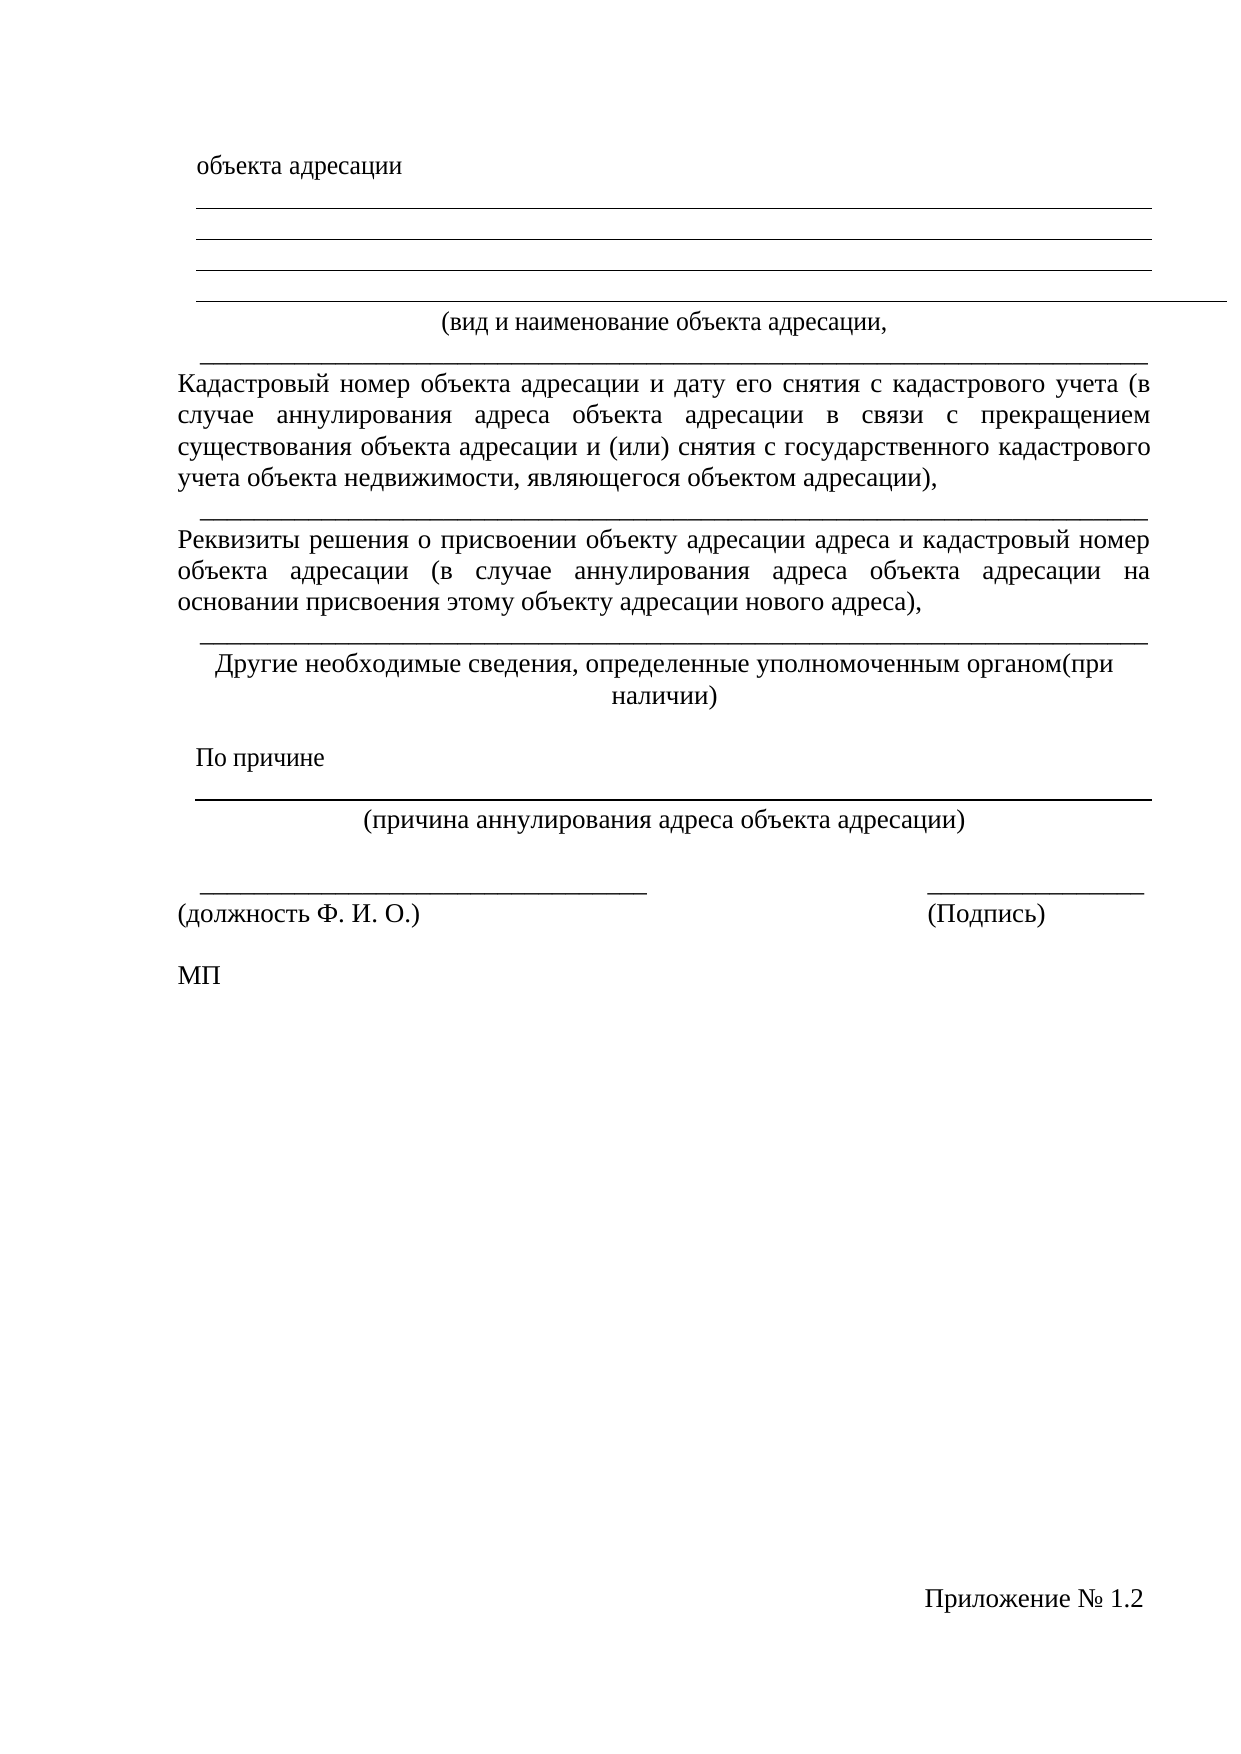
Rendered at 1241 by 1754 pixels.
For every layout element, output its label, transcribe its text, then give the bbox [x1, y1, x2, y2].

text Другие необходимые сведения, определенные уполномоченным органом(при наличии) [177, 648, 1152, 710]
text ______________________________________________________________________ [200, 616, 1152, 648]
text _________________________________ ________________ [200, 866, 1152, 897]
text ______________________________________________________________________ [200, 492, 1152, 523]
text Кадастровый номер объекта адресации и дату его снятия с кадастрового учета (в случае аннулирования адреса объекта адресации в связи с прекращением существования объекта адресации и (или) снятия с государственного кадастрового учета объекта недвижимости, являющегося объектом адресации), [177, 367, 1152, 492]
text ______________________________________________________________________ [200, 336, 1152, 367]
text (причина аннулирования адреса объекта адресации) [177, 803, 1152, 834]
text МП [177, 959, 1152, 990]
text Приложение № 1.2 [177, 1582, 1144, 1613]
text Реквизиты решения о присвоении объекту адресации адреса и кадастровый номер объекта адресации (в случае аннулирования адреса объекта адресации на основании присвоения этому объекту адресации нового адреса), [177, 523, 1152, 616]
text (вид и наименование объекта адресации, [177, 305, 1152, 336]
text объекта адресации [196, 149, 1159, 301]
text (должность Ф. И. О.) (Подпись) [177, 897, 1152, 928]
text По причине [195, 741, 1152, 799]
